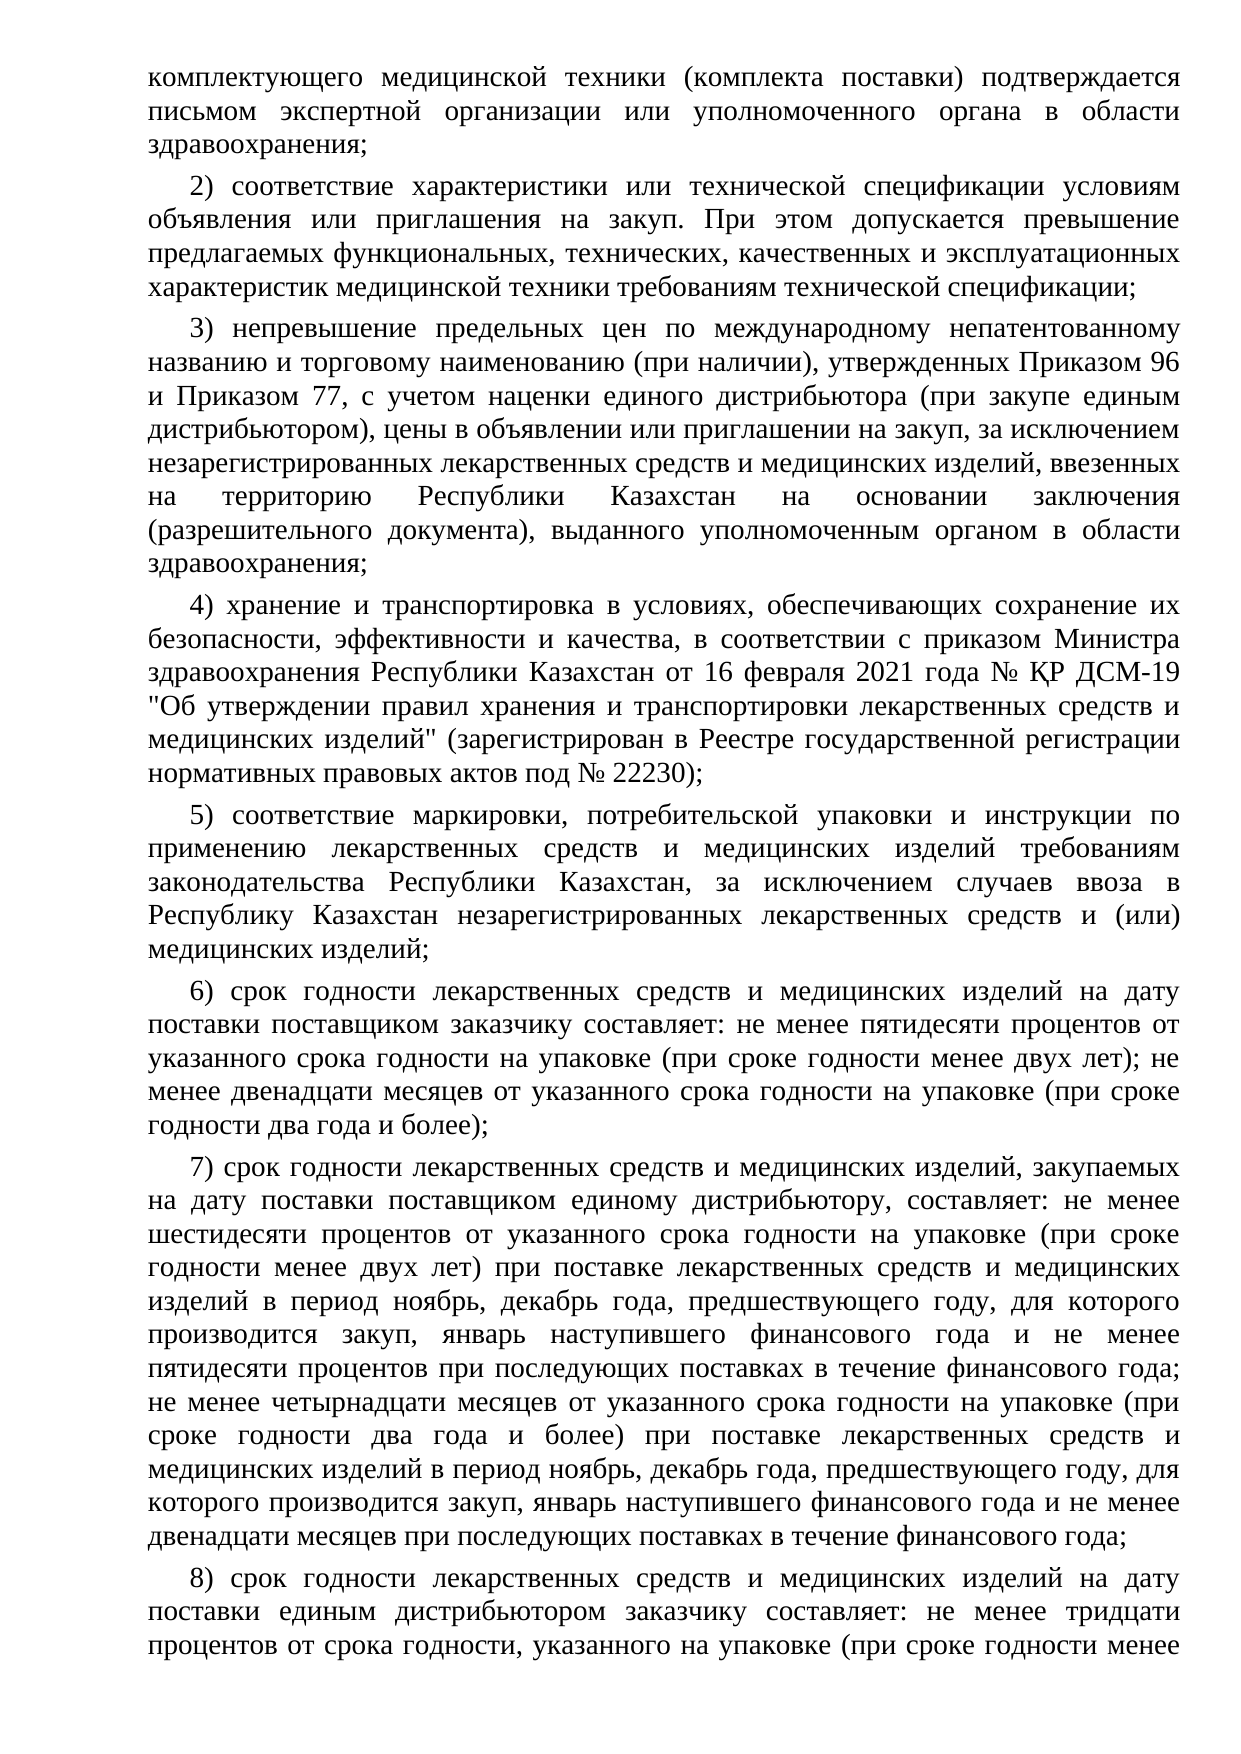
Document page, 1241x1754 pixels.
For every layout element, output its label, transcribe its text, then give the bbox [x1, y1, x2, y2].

text 2) соответствие характеристики или технической спецификации условиям объявления или приглашения на закуп. При этом допускается превышение предлагаемых функциональных, технических, качественных и эксплуатационных характеристик медицинской техники требованиям технической спецификации; [148, 168, 1181, 302]
text 4) хранение и транспортировка в условиях, обеспечивающих сохранение их безопасности, эффективности и качества, в соответствии с приказом Министра здравоохранения Республики Казахстан от 16 февраля 2021 года № ҚР ДСМ-19 "Об утверждении правил хранения и транспортировки лекарственных средств и медицинских изделий" (зарегистрирован в Реестре государственной регистрации нормативных правовых актов под № 22230); [148, 587, 1181, 788]
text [148, 1560, 1181, 1660]
text 7) срок годности лекарственных средств и медицинских изделий, закупаемых на дату поставки поставщиком единому дистрибьютору, составляет: не менее шестидесяти процентов от указанного срока годности на упаковке (при сроке годности менее двух лет) при поставке лекарственных средств и медицинских изделий в период ноябрь, декабрь года, предшествующего году, для которого производится закуп, январь наступившего финансового года и не менее пятидесяти процентов при последующих поставках в течение финансового года; не менее четырнадцати месяцев от указанного срока годности на упаковке (при сроке годности два года и более) при поставке лекарственных средств и медицинских изделий в период ноябрь, декабрь года, предшествующего году, для которого производится закуп, январь наступившего финансового года и не менее двенадцати месяцев при последующих поставках в течение финансового года; [148, 1149, 1181, 1551]
text 5) соответствие маркировки, потребительской упаковки и инструкции по применению лекарственных средств и медицинских изделий требованиям законодательства Республики Казахстан, за исключением случаев ввоза в Республику Казахстан незарегистрированных лекарственных средств и (или) медицинских изделий; [148, 797, 1181, 964]
text 3) непревышение предельных цен по международному непатентованному названию и торговому наименованию (при наличии), утвержденных Приказом 96 и Приказом 77, с учетом наценки единого дистрибьютора (при закупе единым дистрибьютором), цены в объявлении или приглашении на закуп, за исключением незарегистрированных лекарственных средств и медицинских изделий, ввезенных на территорию Республики Казахстан на основании заключения (разрешительного документа), выданного уполномоченным органом в области здравоохранения; [148, 311, 1181, 579]
text 6) срок годности лекарственных средств и медицинских изделий на дату поставки поставщиком заказчику составляет: не менее пятидесяти процентов от указанного срока годности на упаковке (при сроке годности менее двух лет); не менее двенадцати месяцев от указанного срока годности на упаковке (при сроке годности два года и более); [148, 973, 1181, 1141]
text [148, 59, 1181, 160]
